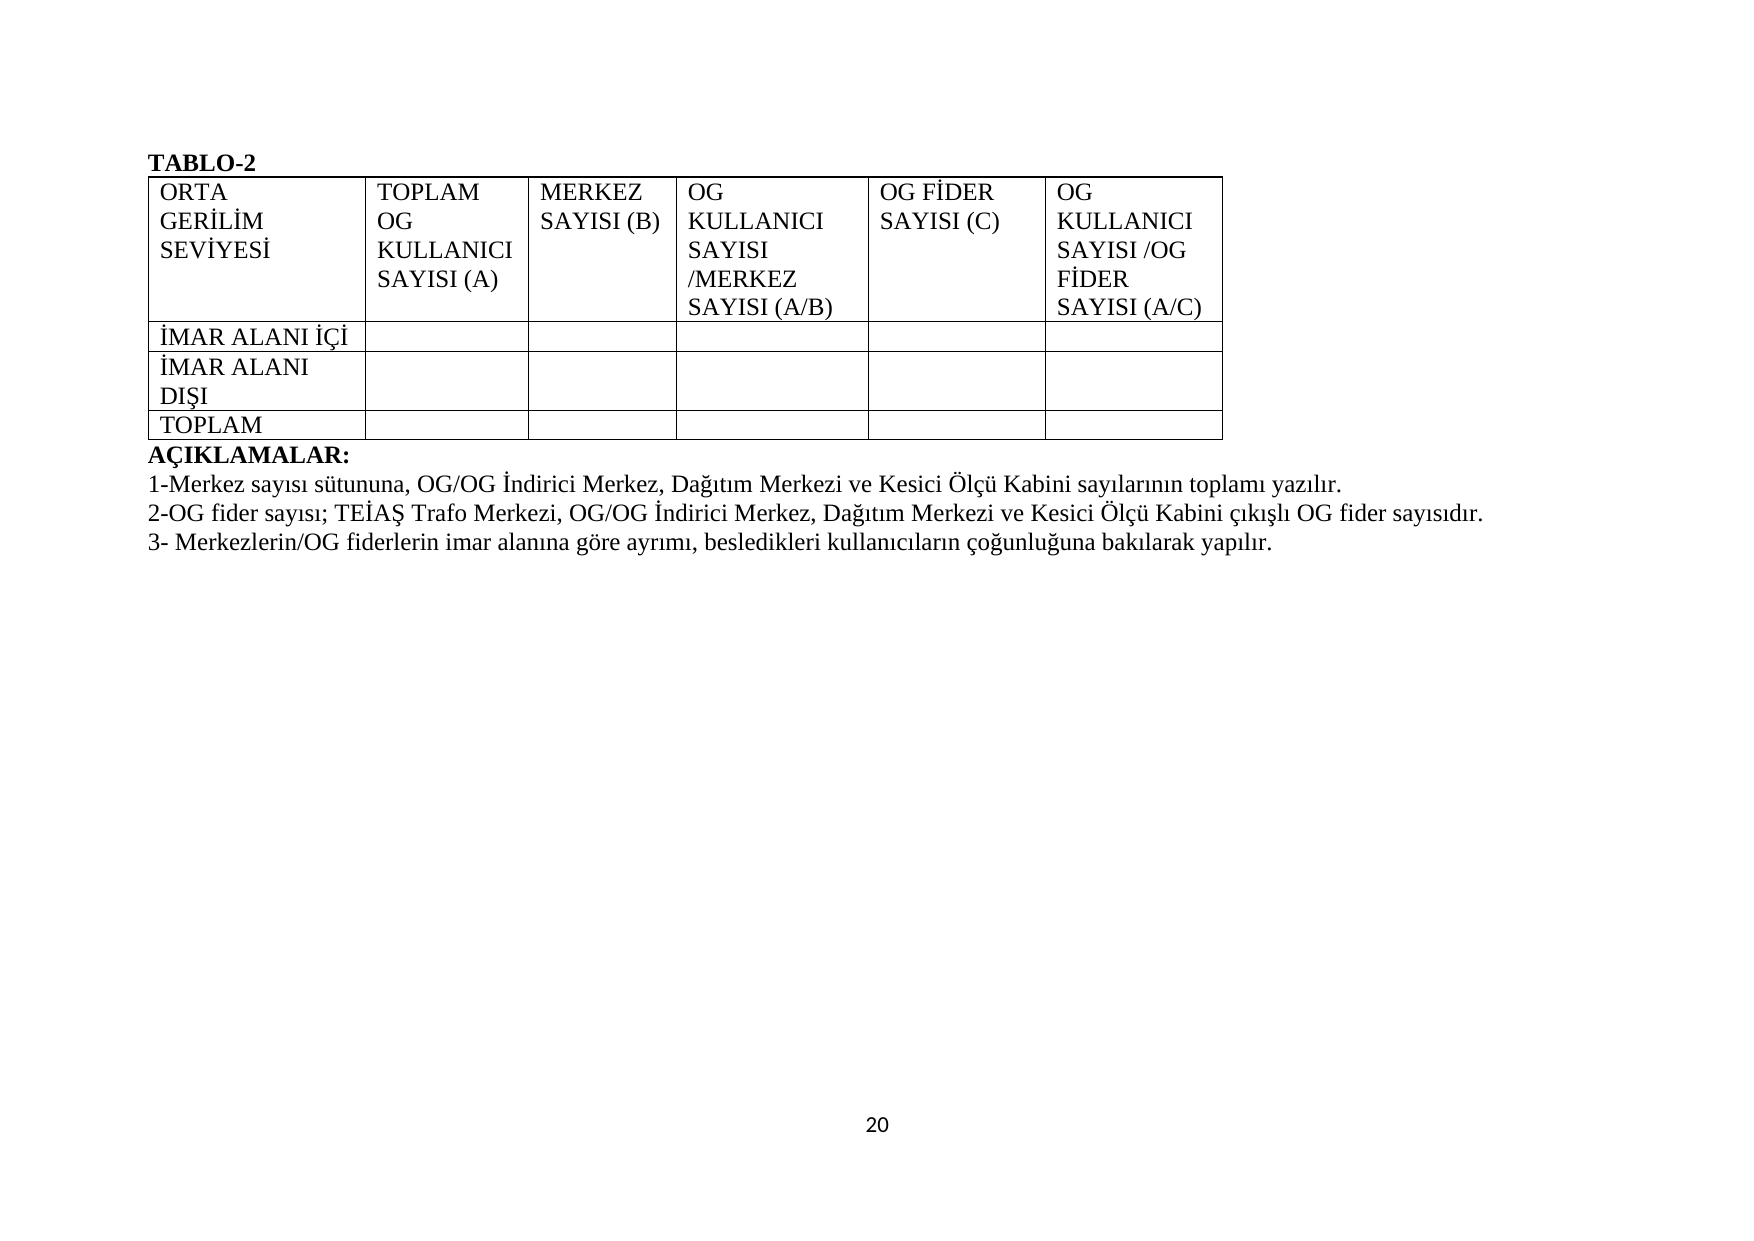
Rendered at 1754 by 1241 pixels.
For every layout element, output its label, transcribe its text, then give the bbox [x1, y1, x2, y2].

table_cell İMAR ALANI İÇİ [149, 322, 365, 351]
table_header OG KULLANICI SAYISI /MERKEZ SAYISI (A/B) [677, 178, 868, 321]
text TABLO-2 [148, 148, 1606, 176]
table_cell [869, 411, 1045, 439]
table_cell İMAR ALANI DIŞI [149, 352, 365, 409]
table_cell [677, 411, 868, 439]
table_cell [529, 411, 676, 439]
table_cell [1046, 322, 1222, 351]
table_cell [869, 352, 1045, 409]
table_header TOPLAM OG KULLANICI SAYISI (A) [366, 178, 528, 321]
table_cell [366, 352, 528, 409]
table_cell [869, 322, 1045, 351]
table_header MERKEZ SAYISI (B) [529, 178, 676, 321]
table_header OG KULLANICI SAYISI /OG FİDER SAYISI (A/C) [1046, 178, 1222, 321]
table_header OG FİDER SAYISI (C) [869, 178, 1045, 321]
text 1-Merkez sayısı sütununa, OG/OG İndirici Merkez, Dağıtım Merkezi ve Kesici Ölçü Kabini sayılarının toplamı yazılır. [148, 469, 1606, 498]
text AÇIKLAMALAR: [148, 440, 1606, 469]
text 3- Merkezlerin/OG fiderlerin imar alanına göre ayrımı, besledikleri kullanıcıların çoğunluğuna bakılarak yapılır. [148, 527, 1606, 555]
table_cell [366, 411, 528, 439]
table_header ORTA GERİLİM SEVİYESİ [149, 178, 365, 321]
table_cell [1046, 352, 1222, 409]
text 2-OG fider sayısı; TEİAŞ Trafo Merkezi, OG/OG İndirici Merkez, Dağıtım Merkezi ve Kesici Ölçü Kabini çıkışlı OG fider sayısıdır. [148, 498, 1606, 527]
table_cell [677, 322, 868, 351]
table_cell [677, 352, 868, 409]
table_cell [1046, 411, 1222, 439]
table_cell TOPLAM [149, 411, 365, 439]
table_cell [366, 322, 528, 351]
table_cell [529, 352, 676, 409]
table_cell [529, 322, 676, 351]
